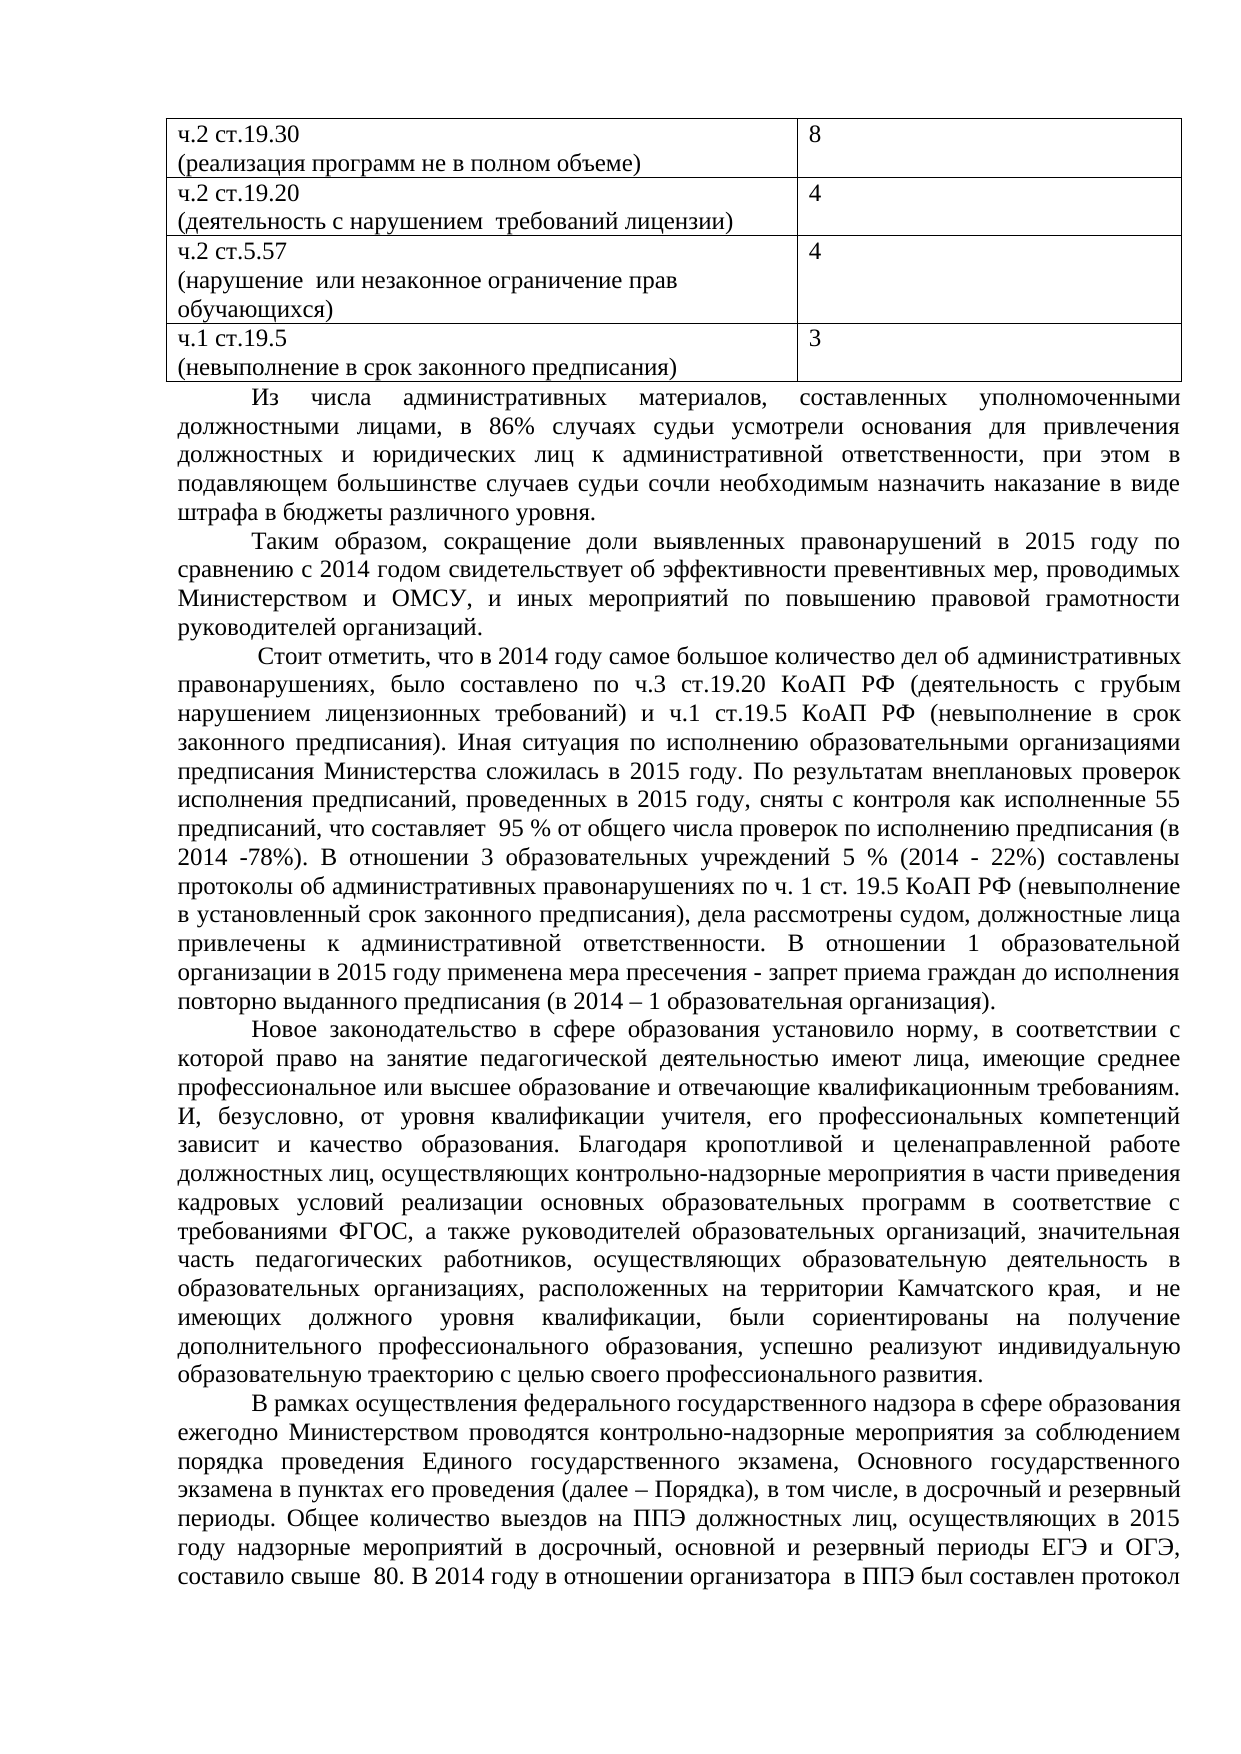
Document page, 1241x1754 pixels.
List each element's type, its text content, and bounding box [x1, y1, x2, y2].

table_cell ч.2 ст.19.30 (реализация программ не в полном объеме) [167, 119, 797, 177]
table_cell ч.1 ст.19.5 (невыполнение в срок законного предписания) [167, 324, 797, 381]
text Новое законодательство в сфере образования установило норму, в соответствии с которой право на занятие педагогической деятельностью имеют лица, имеющие среднее профессиональное или высшее образование и отвечающие квалификационным требованиям. И, безусловно, от уровня квалификации учителя, его профессиональных компетенций зависит и качество образования. Благодаря кропотливой и целенаправленной работе должностных лиц, осуществляющих контрольно-надзорные мероприятия в части приведения кадровых условий реализации основных образовательных программ в соответствие с требованиями ФГОС, а также руководителей образовательных организаций, значительная часть педагогических работников, осуществляющих образовательную деятельность в образовательных организациях, расположенных на территории Камчатского края, и не имеющих должного уровня квалификации, были сориентированы на получение дополнительного профессионального образования, успешно реализуют индивидуальную образовательную траекторию с целью своего профессионального развития. [177, 1014, 1181, 1388]
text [177, 1388, 1181, 1589]
table_cell 4 [798, 236, 1181, 322]
table_cell 4 [798, 178, 1181, 235]
table_cell ч.2 ст.19.20 (деятельность с нарушением требований лицензии) [167, 178, 797, 235]
table_cell 3 [798, 324, 1181, 381]
table_cell 8 [798, 119, 1181, 177]
text Таким образом, сокращение доли выявленных правонарушений в 2015 году по сравнению с 2014 годом свидетельствует об эффективности превентивных мер, проводимых Министерством и ОМСУ, и иных мероприятий по повышению правовой грамотности руководителей организаций. [177, 526, 1181, 641]
text Из числа административных материалов, составленных уполномоченными должностными лицами, в 86% случаях судьи усмотрели основания для привлечения должностных и юридических лиц к административной ответственности, при этом в подавляющем большинстве случаев судьи сочли необходимым назначить наказание в виде штрафа в бюджеты различного уровня. [177, 382, 1181, 526]
text Стоит отметить, что в 2014 году самое большое количество дел об административных правонарушениях, было составлено по ч.3 ст.19.20 КоАП РФ (деятельность с грубым нарушением лицензионных требований) и ч.1 ст.19.5 КоАП РФ (невыполнение в срок законного предписания). Иная ситуация по исполнению образовательными организациями предписания Министерства сложилась в 2015 году. По результатам внеплановых проверок исполнения предписаний, проведенных в 2015 году, сняты с контроля как исполненные 55 предписаний, что составляет 95 % от общего числа проверок по исполнению предписания (в 2014 -78%). В отношении 3 образовательных учреждений 5 % (2014 - 22%) составлены протоколы об административных правонарушениях по ч. 1 ст. 19.5 КоАП РФ (невыполнение в установленный срок законного предписания), дела рассмотрены судом, должностные лица привлечены к административной ответственности. В отношении 1 образовательной организации в 2015 году применена мера пресечения - запрет приема граждан до исполнения повторно выданного предписания (в 2014 – 1 образовательная организация). [177, 641, 1181, 1014]
table_cell ч.2 ст.5.57 (нарушение или незаконное ограничение прав обучающихся) [167, 236, 797, 322]
